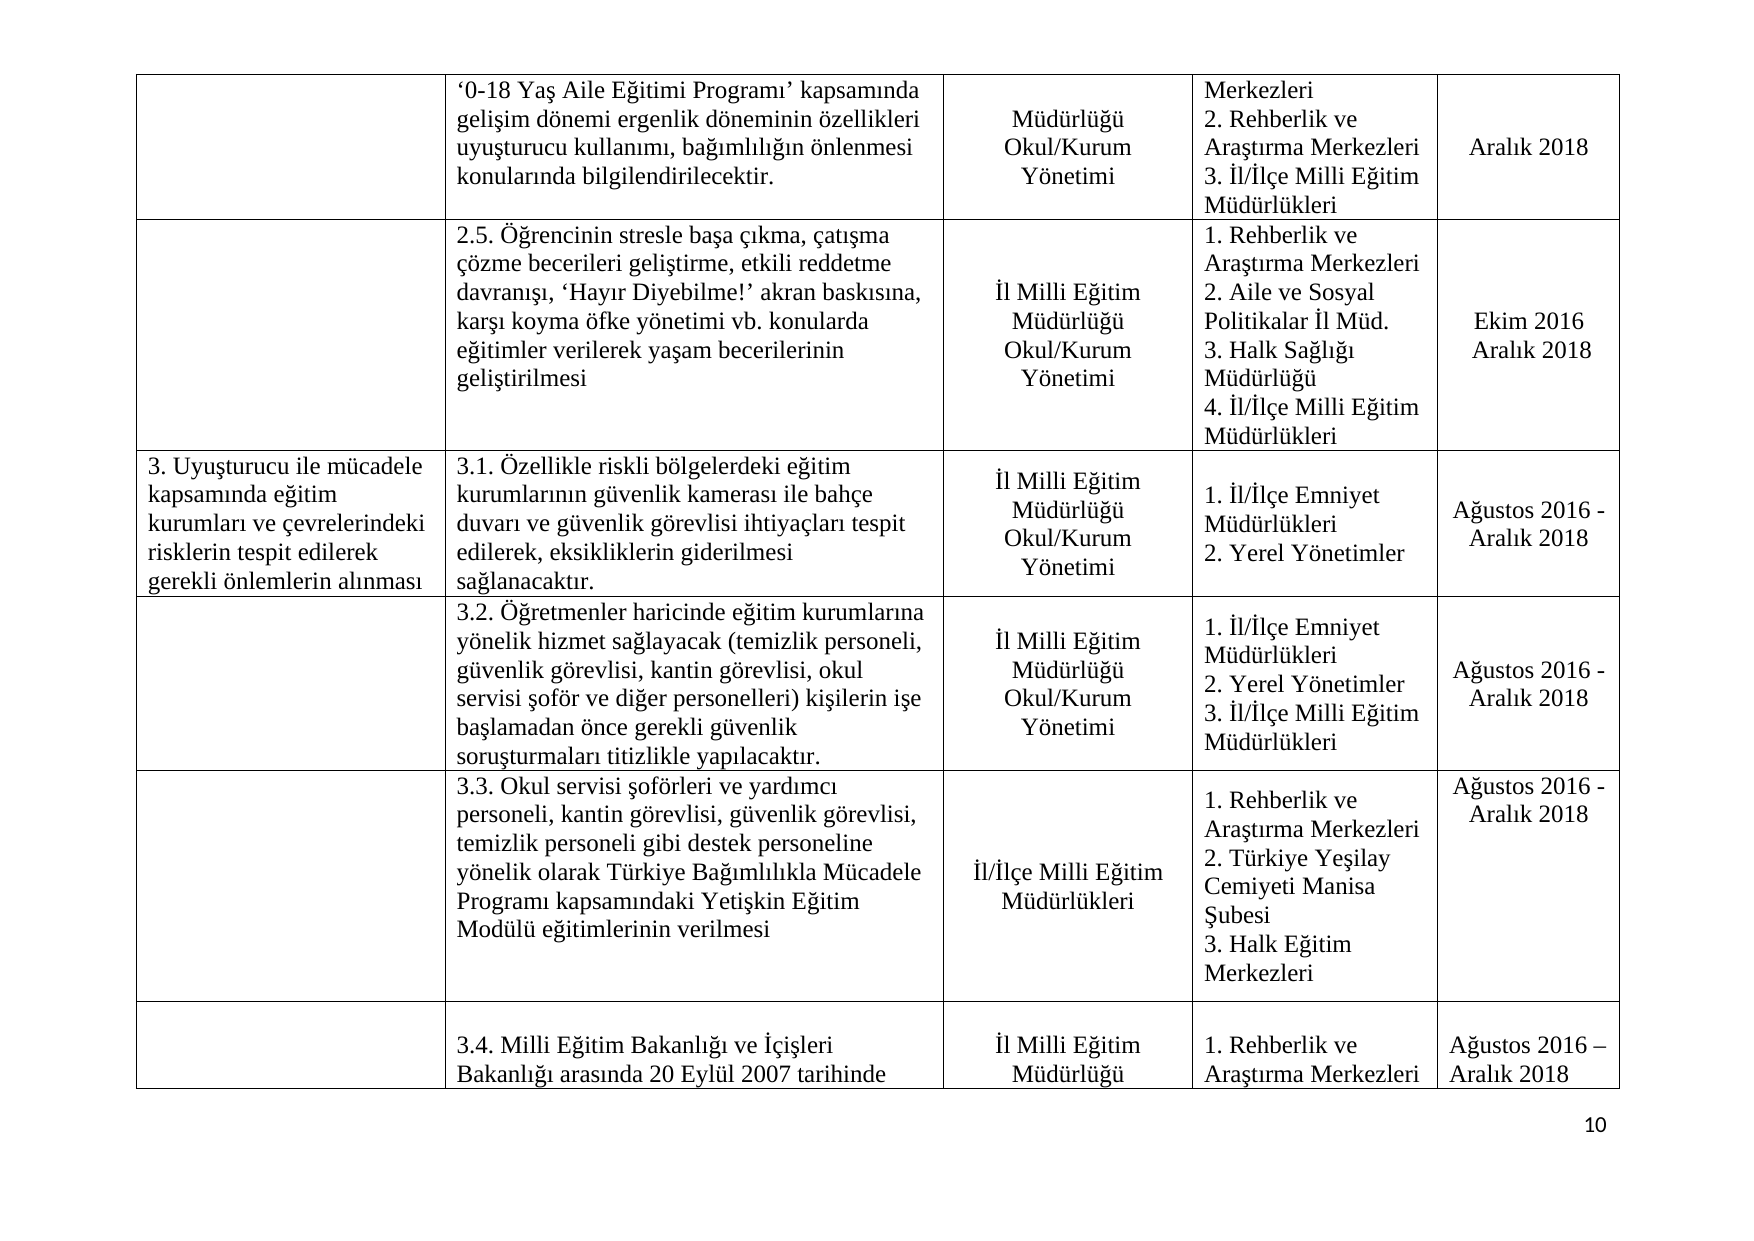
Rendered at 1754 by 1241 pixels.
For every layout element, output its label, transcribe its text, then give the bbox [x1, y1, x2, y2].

table_cell İl Milli Eğitim Müdürlüğü Okul/Kurum Yönetimi [944, 597, 1192, 770]
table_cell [944, 1002, 1192, 1088]
table_cell İl/İlçe Milli Eğitim Müdürlükleri [944, 771, 1192, 1001]
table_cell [1438, 75, 1619, 219]
table_cell [137, 771, 445, 1001]
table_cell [944, 75, 1192, 219]
table_cell 3. Uyuşturucu ile mücadele kapsamında eğitim kurumları ve çevrelerindeki risklerin tespit edilerek gerekli önlemlerin alınması [137, 451, 445, 596]
table_cell [137, 220, 445, 450]
table_cell [137, 597, 445, 770]
table_cell 1. İl/İlçe Emniyet Müdürlükleri 2. Yerel Yönetimler 3. İl/İlçe Milli Eğitim Müdürlükleri [1193, 597, 1437, 770]
table_cell 1. Rehberlik ve Araştırma Merkezleri 2. Aile ve Sosyal Politikalar İl Müd. 3. Halk Sağlığı Müdürlüğü 4. İl/İlçe Milli Eğitim Müdürlükleri [1193, 220, 1437, 450]
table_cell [1438, 1002, 1619, 1088]
table_cell 2.5. Öğrencinin stresle başa çıkma, çatışma çözme becerileri geliştirme, etkili reddetme davranışı, ‘Hayır Diyebilme!’ akran baskısına, karşı koyma öfke yönetimi vb. konularda eğitimler verilerek yaşam becerilerinin geliştirilmesi [446, 220, 943, 450]
table_cell İl Milli Eğitim Müdürlüğü Okul/Kurum Yönetimi [944, 220, 1192, 450]
table_cell Ekim 2016 Aralık 2018 [1438, 220, 1619, 450]
table_cell 3.1. Özellikle riskli bölgelerdeki eğitim kurumlarının güvenlik kamerası ile bahçe duvarı ve güvenlik görevlisi ihtiyaçları tespit edilerek, eksikliklerin giderilmesi sağlanacaktır. [446, 451, 943, 596]
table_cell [446, 1002, 943, 1088]
table_cell Ağustos 2016 - Aralık 2018 [1438, 451, 1619, 596]
table_cell 1. İl/İlçe Emniyet Müdürlükleri 2. Yerel Yönetimler [1193, 451, 1437, 596]
table_cell 3.2. Öğretmenler haricinde eğitim kurumlarına yönelik hizmet sağlayacak (temizlik personeli, güvenlik görevlisi, kantin görevlisi, okul servisi şoför ve diğer personelleri) kişilerin işe başlamadan önce gerekli güvenlik soruşturmaları titizlikle yapılacaktır. [446, 597, 943, 770]
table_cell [446, 75, 943, 219]
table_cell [1193, 75, 1437, 219]
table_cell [1193, 1002, 1437, 1088]
table_cell İl Milli Eğitim Müdürlüğü Okul/Kurum Yönetimi [944, 451, 1192, 596]
table_cell Ağustos 2016 - Aralık 2018 [1438, 597, 1619, 770]
table_cell Ağustos 2016 - Aralık 2018 [1438, 771, 1619, 1001]
table_cell [137, 75, 445, 219]
table_cell [137, 1002, 445, 1088]
table_cell 3.3. Okul servisi şoförleri ve yardımcı personeli, kantin görevlisi, güvenlik görevlisi, temizlik personeli gibi destek personeline yönelik olarak Türkiye Bağımlılıkla Mücadele Programı kapsamındaki Yetişkin Eğitim Modülü eğitimlerinin verilmesi [446, 771, 943, 1001]
table_cell 1. Rehberlik ve Araştırma Merkezleri 2. Türkiye Yeşilay Cemiyeti Manisa Şubesi 3. Halk Eğitim Merkezleri [1193, 771, 1437, 1001]
